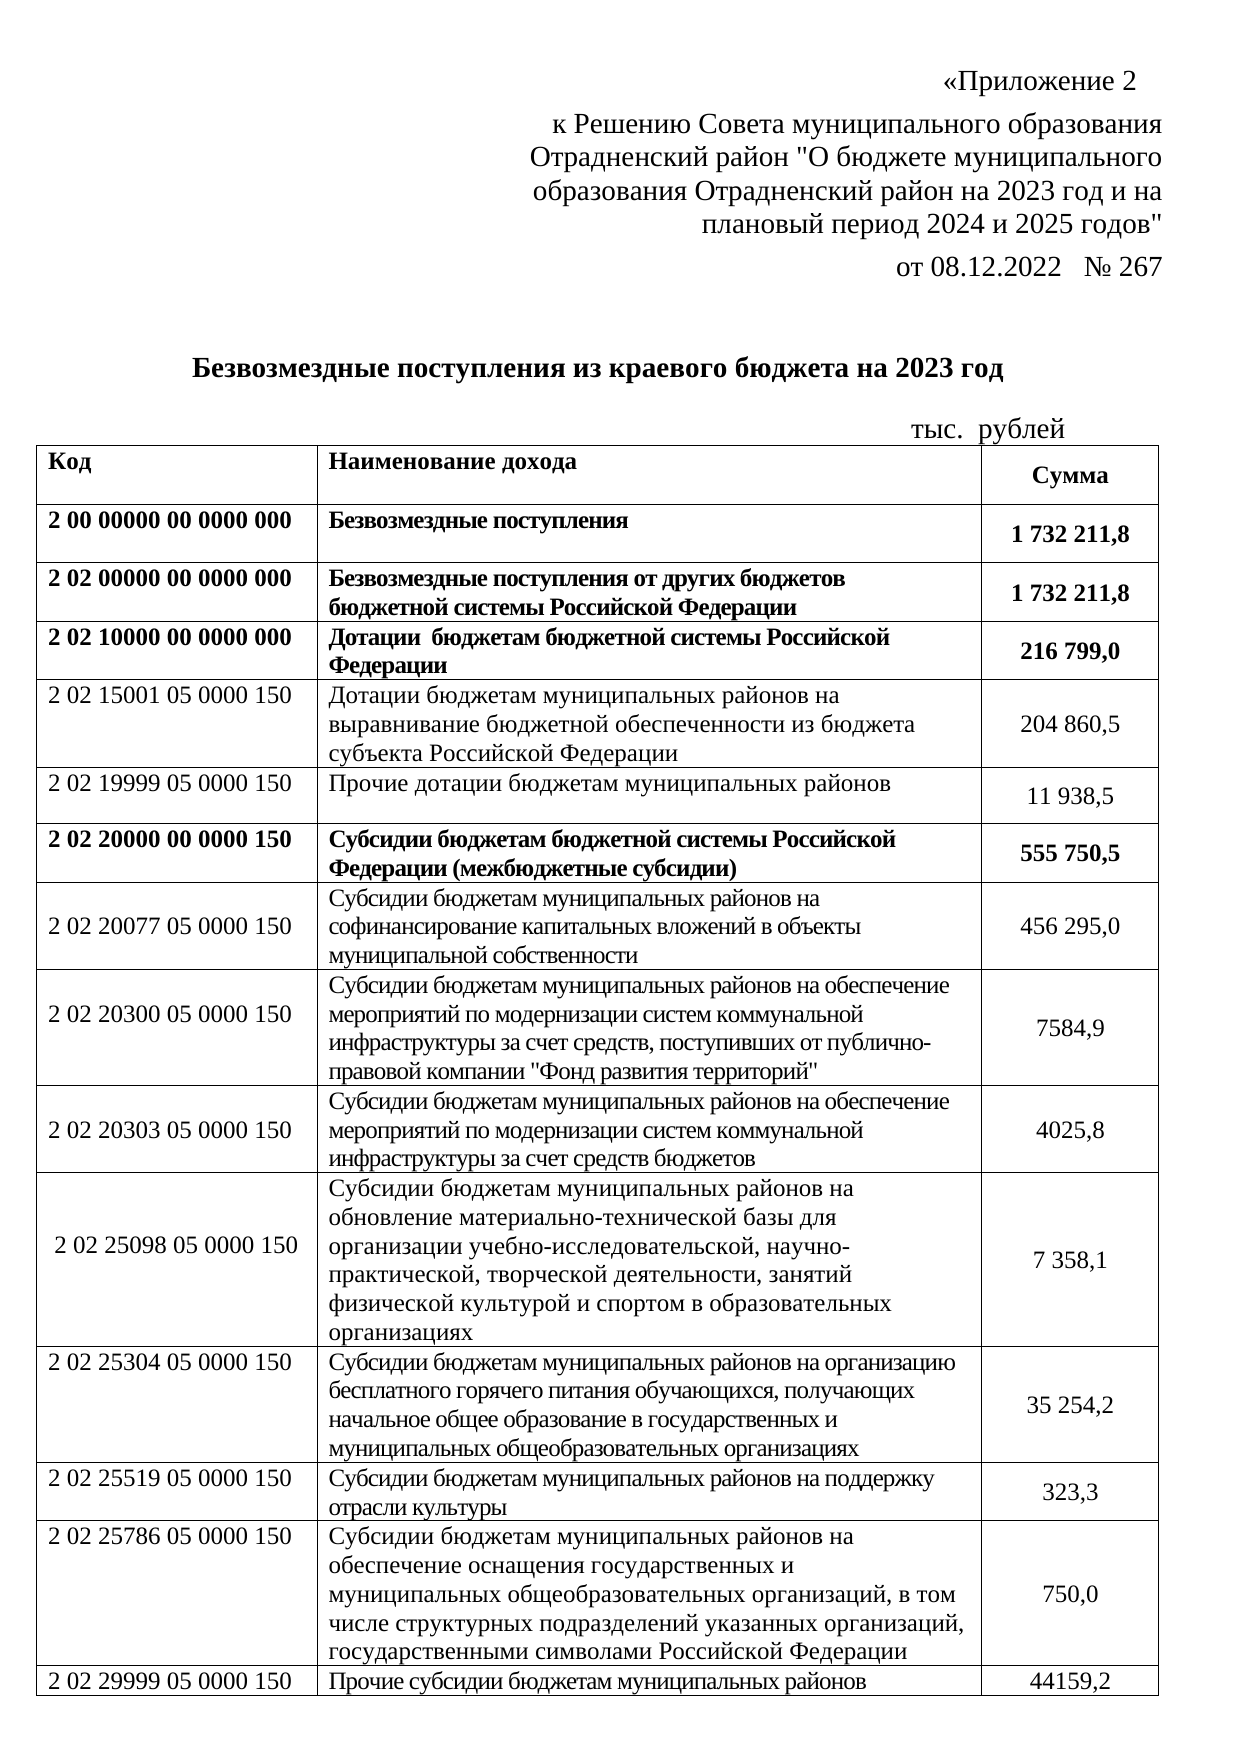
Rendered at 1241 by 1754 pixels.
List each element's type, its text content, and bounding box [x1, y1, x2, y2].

table_header Наименование дохода [318, 446, 981, 504]
table_cell 7 358,1 [982, 1173, 1158, 1346]
table_cell 750,0 [982, 1521, 1158, 1665]
table_cell 2 02 29999 05 0000 150 [37, 1666, 317, 1695]
table_cell 2 02 15001 05 0000 150 [37, 680, 317, 767]
table_cell 2 02 00000 00 0000 000 [37, 563, 317, 621]
table_cell Безвозмездные поступления от других бюджетов бюджетной системы Российской Федерации [318, 563, 981, 621]
table_cell 2 00 00000 00 0000 000 [37, 505, 317, 562]
table_cell 2 02 20000 00 0000 150 [37, 824, 317, 882]
table_cell 2 02 19999 05 0000 150 [37, 768, 317, 823]
text тыс. рублей [59, 412, 1137, 445]
table_cell Субсидии бюджетам муниципальных районов на организацию бесплатного горячего питания обучающихся, получающих начальное общее образование в государственных и муниципальных общеобразовательных организациях [318, 1347, 981, 1462]
table_cell 7584,9 [982, 970, 1158, 1085]
table_cell Прочие дотации бюджетам муниципальных районов [318, 768, 981, 823]
table_cell Субсидии бюджетам муниципальных районов на обеспечение мероприятий по модернизации систем коммунальной инфраструктуры за счет средств, поступивших от публично-правовой компании "Фонд развития территорий" [318, 970, 981, 1085]
table_cell 1 732 211,8 [982, 505, 1158, 562]
text Безвозмездные поступления из краевого бюджета на 2023 год [59, 350, 1137, 383]
table_cell 2 02 20077 05 0000 150 [37, 883, 317, 969]
table_header к Решению Совета муниципального образования Отрадненский район "О бюджете муниципального образования Отрадненский район на 2023 год и на плановый период 2024 и 2025 годов" [37, 97, 1174, 249]
table_cell 456 295,0 [982, 883, 1158, 969]
table_header Код [37, 446, 317, 504]
table_cell 204 860,5 [982, 680, 1158, 767]
table_cell Субсидии бюджетам бюджетной системы Российской Федерации (межбюджетные субсидии) [318, 824, 981, 882]
table_cell 2 02 25519 05 0000 150 [37, 1463, 317, 1520]
table_cell 11 938,5 [982, 768, 1158, 823]
table_cell Безвозмездные поступления [318, 505, 981, 562]
table_cell 323,3 [982, 1463, 1158, 1520]
table_cell от 08.12.2022 № 267 [37, 249, 1174, 283]
table_cell 2 02 10000 00 0000 000 [37, 622, 317, 679]
table_cell 2 02 20303 05 0000 150 [37, 1086, 317, 1172]
table_cell Прочие субсидии бюджетам муниципальных районов [318, 1666, 981, 1695]
table_cell 2 02 25786 05 0000 150 [37, 1521, 317, 1665]
table_cell 1 732 211,8 [982, 563, 1158, 621]
table_cell Субсидии бюджетам муниципальных районов на поддержку отрасли культуры [318, 1463, 981, 1520]
table_cell Субсидии бюджетам муниципальных районов на обеспечение мероприятий по модернизации систем коммунальной инфраструктуры за счет средств бюджетов [318, 1086, 981, 1172]
table_cell Субсидии бюджетам муниципальных районов на обновление материально-технической базы для организации учебно-исследовательской, научно-практической, творческой деятельности, занятий физической культурой и спортом в образовательных организациях [318, 1173, 981, 1346]
table_cell 555 750,5 [982, 824, 1158, 882]
table_cell Дотации бюджетам бюджетной системы Российской Федерации [318, 622, 981, 679]
table_cell 2 02 25098 05 0000 150 [37, 1173, 317, 1346]
table_header Сумма [982, 446, 1158, 504]
table_cell Субсидии бюджетам муниципальных районов на софинансирование капитальных вложений в объекты муниципальной собственности [318, 883, 981, 969]
table_cell 2 02 25304 05 0000 150 [37, 1347, 317, 1462]
table_cell 44159,2 [982, 1666, 1158, 1695]
table_cell 216 799,0 [982, 622, 1158, 679]
text «Приложение 2 [59, 63, 1137, 97]
table_cell 4025,8 [982, 1086, 1158, 1172]
table_cell Дотации бюджетам муниципальных районов на выравнивание бюджетной обеспеченности из бюджета субъекта Российской Федерации [318, 680, 981, 767]
table_cell 35 254,2 [982, 1347, 1158, 1462]
table_cell 2 02 20300 05 0000 150 [37, 970, 317, 1085]
table_cell Субсидии бюджетам муниципальных районов на обеспечение оснащения государственных и муниципальных общеобразовательных организаций, в том числе структурных подразделений указанных организаций, государственными символами Российской Федерации [318, 1521, 981, 1665]
